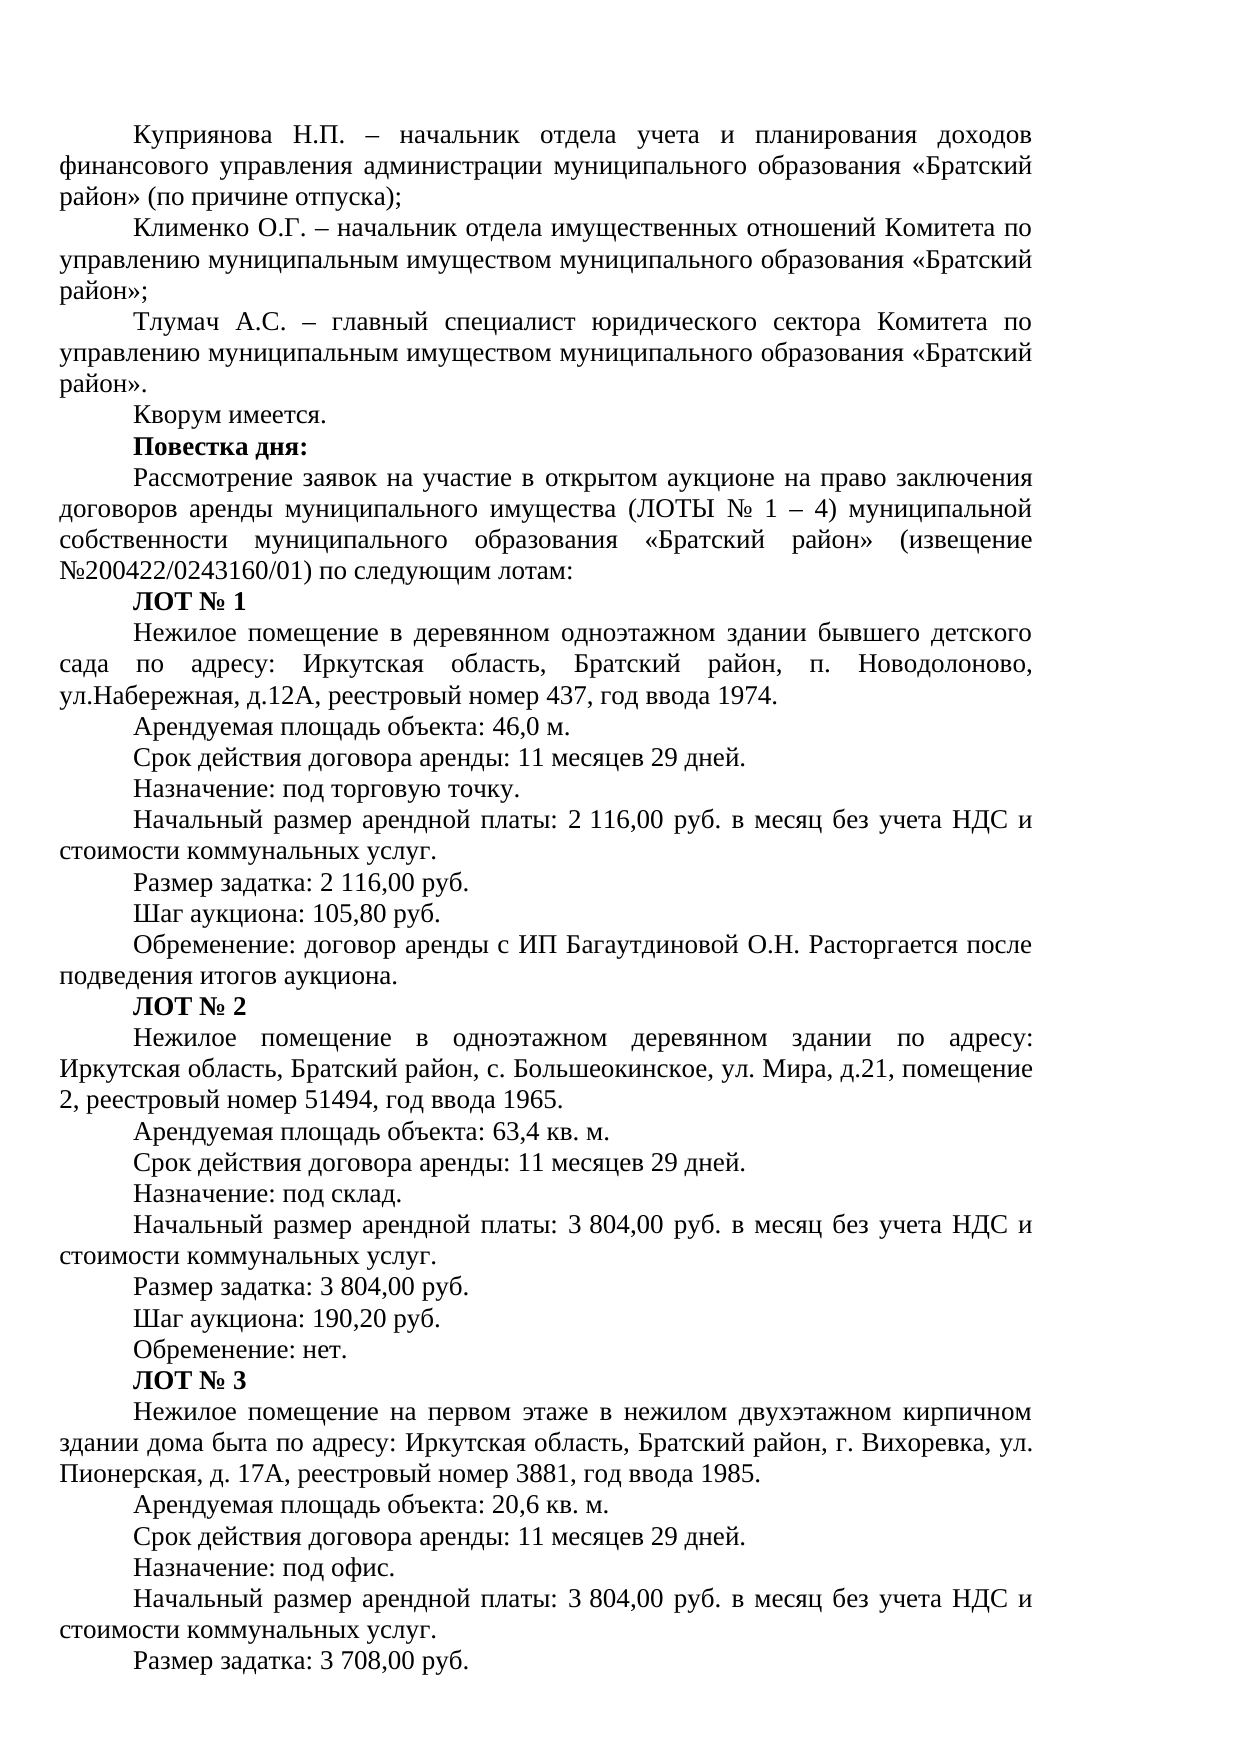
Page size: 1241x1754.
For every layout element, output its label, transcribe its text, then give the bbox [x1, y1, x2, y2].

text Тлумач А.С. – главный специалист юридического сектора Комитета по управлению муниципальным имуществом муниципального образования «Братский район». [59, 305, 1033, 398]
text Назначение: под торговую точку. [59, 772, 1033, 803]
text Срок действия договора аренды: 11 месяцев 29 дней. [59, 1520, 1033, 1551]
text Обременение: договор аренды с ИП Багаутдиновой О.Н. Расторгается после подведения итогов аукциона. [59, 928, 1033, 990]
text Куприянова Н.П. – начальник отдела учета и планирования доходов финансового управления администрации муниципального образования «Братский район» (по причине отпуска); [59, 118, 1033, 212]
text Обременение: нет. [59, 1333, 1033, 1364]
text Начальный размер арендной платы: 3 804,00 руб. в месяц без учета НДС и стоимости коммунальных услуг. [59, 1582, 1033, 1644]
text Шаг аукциона: 105,80 руб. [59, 897, 1033, 928]
text Начальный размер арендной платы: 3 804,00 руб. в месяц без учета НДС и стоимости коммунальных услуг. [59, 1208, 1033, 1271]
text Арендуемая площадь объекта: 46,0 м. [59, 710, 1033, 741]
text Клименко О.Г. – начальник отдела имущественных отношений Комитета по управлению муниципальным имуществом муниципального образования «Братский район»; [59, 212, 1033, 305]
text ЛОТ № 1 [59, 585, 1033, 616]
text Размер задатка: 3 804,00 руб. [59, 1271, 1033, 1302]
text Начальный размер арендной платы: 2 116,00 руб. в месяц без учета НДС и стоимости коммунальных услуг. [59, 803, 1033, 866]
text ЛОТ № 3 [59, 1364, 1033, 1395]
text Нежилое помещение в деревянном одноэтажном здании бывшего детского сада по адресу: Иркутская область, Братский район, п. Новодолоново, ул.Набережная, д.12А, реестровый номер 437, год ввода 1974. [59, 616, 1033, 710]
text ЛОТ № 2 [59, 990, 1033, 1021]
text Нежилое помещение на первом этаже в нежилом двухэтажном кирпичном здании дома быта по адресу: Иркутская область, Братский район, г. Вихоревка, ул. Пионерская, д. 17А, реестровый номер 3881, год ввода 1985. [59, 1395, 1033, 1488]
text Срок действия договора аренды: 11 месяцев 29 дней. [59, 741, 1033, 772]
text Нежилое помещение в одноэтажном деревянном здании по адресу: Иркутская область, Братский район, с. Большеокинское, ул. Мира, д.21, помещение 2, реестровый номер 51494, год ввода 1965. [59, 1021, 1033, 1115]
text Назначение: под офис. [59, 1551, 1033, 1582]
text Срок действия договора аренды: 11 месяцев 29 дней. [59, 1146, 1033, 1177]
text Назначение: под склад. [59, 1177, 1033, 1208]
text Повестка дня: [59, 429, 1033, 461]
text Рассмотрение заявок на участие в открытом аукционе на право заключения договоров аренды муниципального имущества (ЛОТЫ № 1 – 4) муниципальной собственности муниципального образования «Братский район» (извещение №200422/0243160/01) по следующим лотам: [59, 461, 1033, 585]
text Размер задатка: 2 116,00 руб. [59, 866, 1033, 897]
text Размер задатка: 3 708,00 руб. [59, 1644, 1033, 1675]
text Арендуемая площадь объекта: 63,4 кв. м. [59, 1115, 1033, 1146]
text Кворум имеется. [59, 398, 1033, 429]
text Арендуемая площадь объекта: 20,6 кв. м. [59, 1488, 1033, 1520]
text Шаг аукциона: 190,20 руб. [59, 1302, 1033, 1333]
